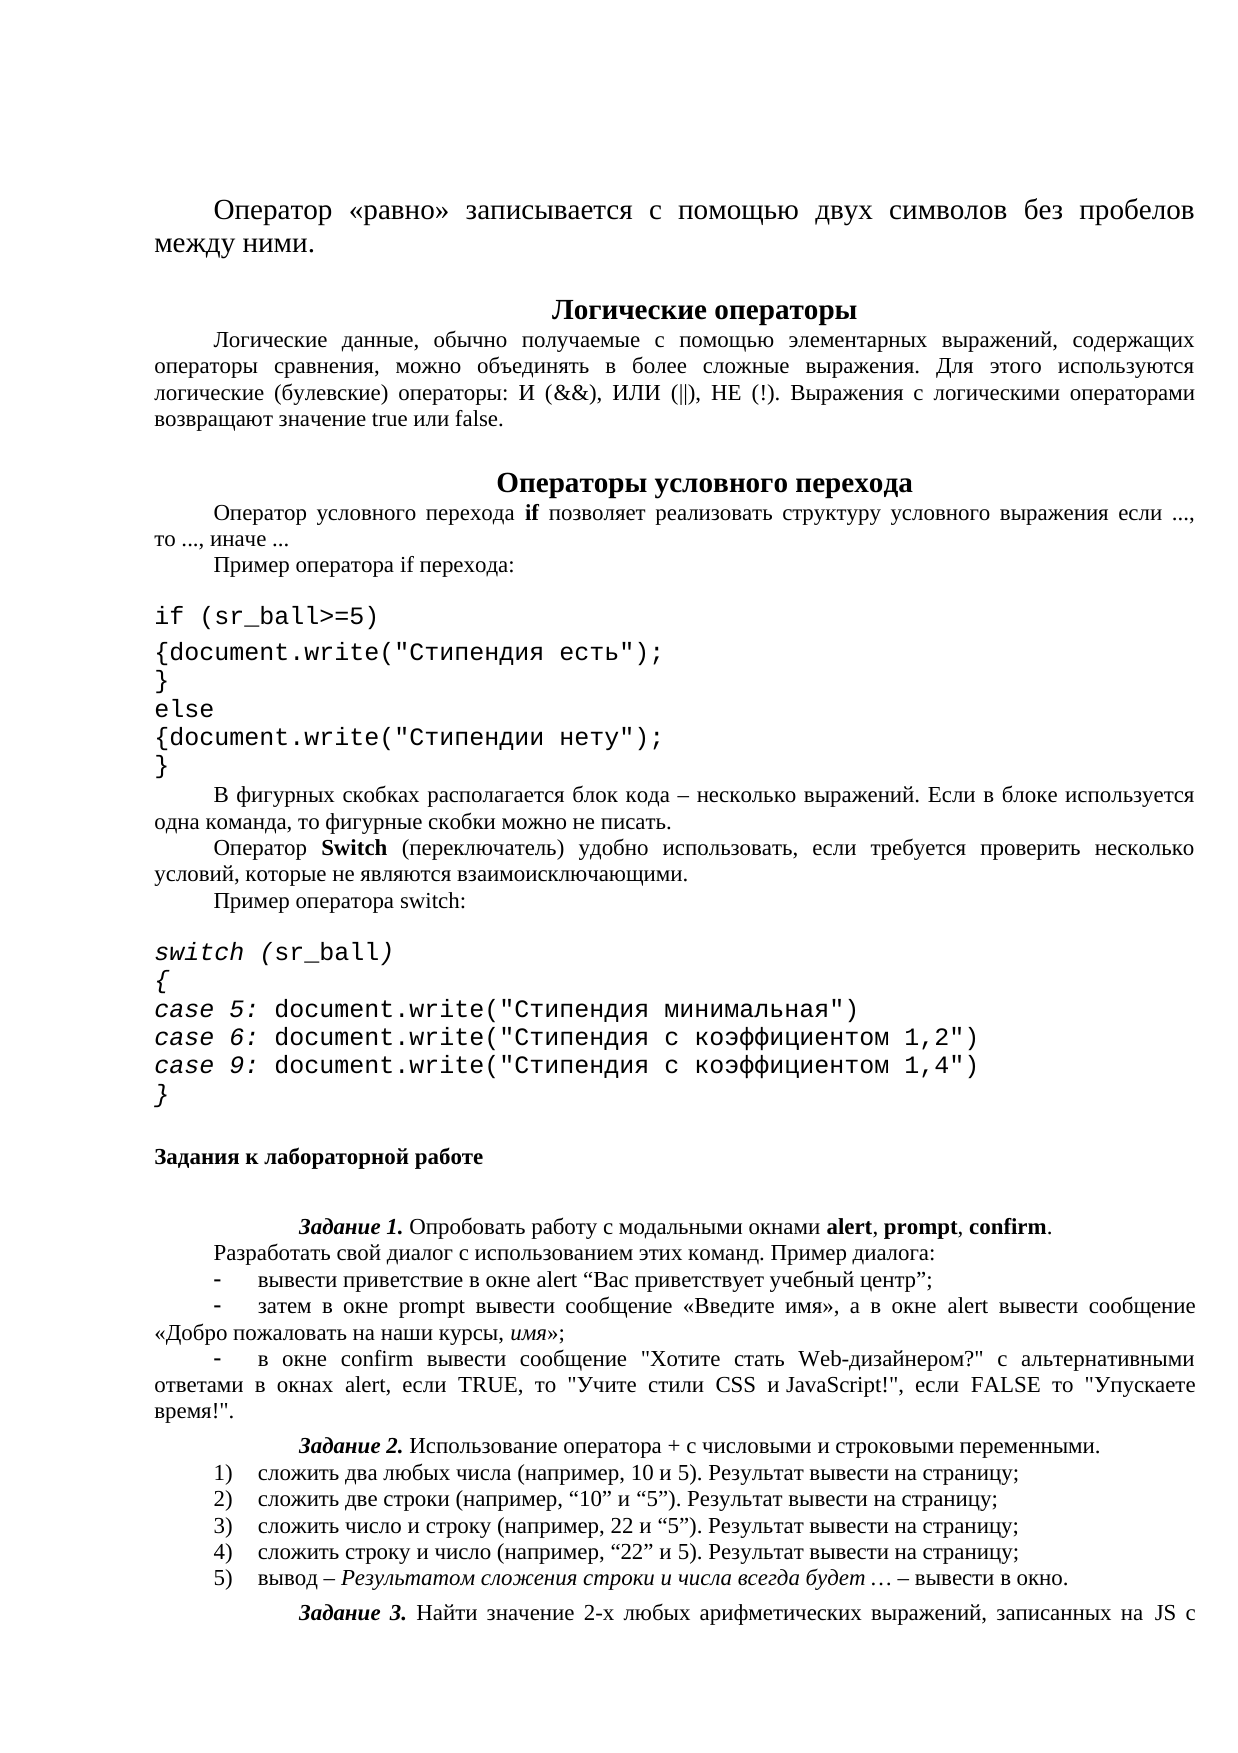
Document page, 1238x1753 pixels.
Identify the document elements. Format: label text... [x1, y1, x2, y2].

list Задание 2. Использование оператора + с числовыми и строковыми переменными. [240, 1433, 1196, 1459]
text case 6: document.write("Стипендия с коэффициентом 1,2") [154, 1024, 1196, 1053]
list в окне confirm вывести сообщение "Хотите стать Web-дизайнером?" с альтернативными ответами в окнах alert, если TRUE, то "Учите стили CSS и JavaScript!", если FALSE то "Упускаете время!". [154, 1345, 1196, 1424]
text } [154, 668, 1196, 696]
list сложить число и строку (например, 22 и “5”). Результат вывести на страницу; [154, 1512, 1196, 1538]
text Пример оператора if перехода: [154, 551, 1196, 578]
text Задания к лабораторной работе [154, 1143, 1196, 1169]
text switch (sr_ball) [154, 939, 1196, 968]
text {document.write("Стипендии нету"); [154, 725, 1196, 753]
text Разработать свой диалог с использованием этих команд. Пример диалога: [154, 1239, 1196, 1266]
list затем в окне prompt вывести сообщение «Введите имя», а в окне alert вывести сообщение «Добро пожаловать на наши курсы, имя»; [154, 1292, 1196, 1345]
text } [154, 1081, 1196, 1109]
text Логические данные, обычно получаемые с помощью элементарных выражений, содержащих операторы сравнения, можно объединять в более сложные выражения. Для этого используются логические (булевские) операторы: И (&&), ИЛИ (||), НЕ (!). Выражения с логическими операторами возвращают значение true или false. [154, 326, 1196, 431]
text Логические операторы [213, 292, 1196, 326]
text case 5: document.write("Стипендия минимальная") [154, 996, 1196, 1024]
list сложить два любых числа (например, 10 и 5). Результат вывести на страницу; [154, 1459, 1196, 1485]
text else [154, 696, 1196, 725]
list сложить две строки (например, “10” и “5”). Результат вывести на страницу; [154, 1485, 1196, 1512]
text } [154, 753, 1196, 781]
text Оператор условного перехода if позволяет реализовать структуру условного выражения если ..., то ..., иначе ... [154, 498, 1196, 551]
text if (sr_ball>=5) [154, 604, 1196, 632]
text Оператор «равно» записывается с помощью двух символов без пробелов между ними. [154, 192, 1196, 259]
list вывод – Результатом сложения строки и числа всегда будет … – вывести в окно. [154, 1564, 1196, 1591]
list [240, 1599, 1196, 1626]
text { [154, 968, 1196, 996]
text В фигурных скобках располагается блок кода – несколько выражений. Если в блоке используется одна команда, то фигурные скобки можно не писать. [154, 781, 1196, 834]
list Задание 1. Опробовать работу с модальными окнами alert, prompt, confirm. [240, 1213, 1196, 1239]
text Оператор Switch (переключатель) удобно использовать, если требуется проверить несколько условий, которые не являются взаимоисключающими. [154, 834, 1196, 887]
list вывести приветствие в окне alert “Вас приветствует учебный центр”; [154, 1266, 1196, 1292]
subtitle Операторы условного перехода [213, 465, 1196, 498]
text case 9: document.write("Стипендия с коэффициентом 1,4") [154, 1053, 1196, 1081]
list сложить строку и число (например, “22” и 5). Результат вывести на страницу; [154, 1538, 1196, 1564]
text Пример оператора switch: [154, 887, 1196, 913]
text {document.write("Стипендия есть"); [154, 640, 1196, 668]
